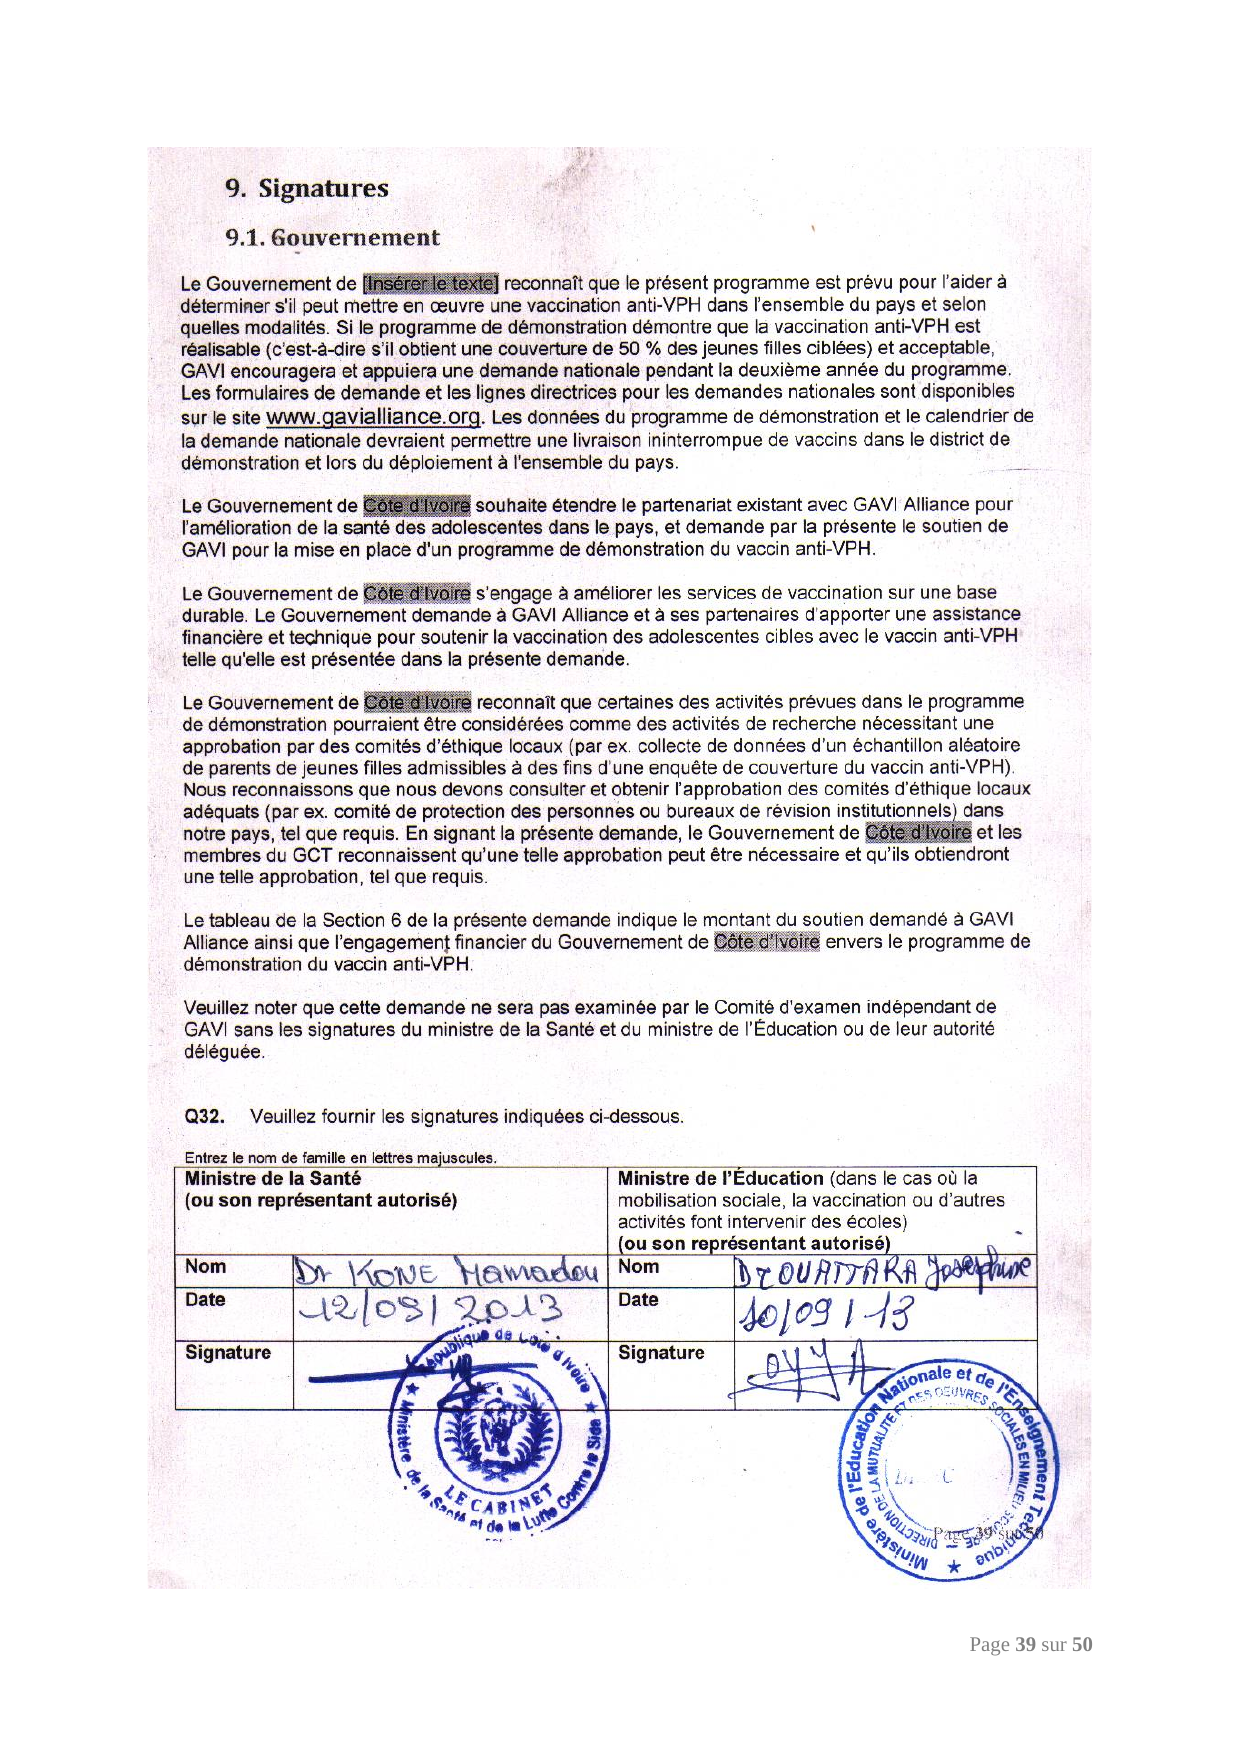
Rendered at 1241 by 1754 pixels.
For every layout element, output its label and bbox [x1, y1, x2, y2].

picture [147, 147, 1092, 1589]
